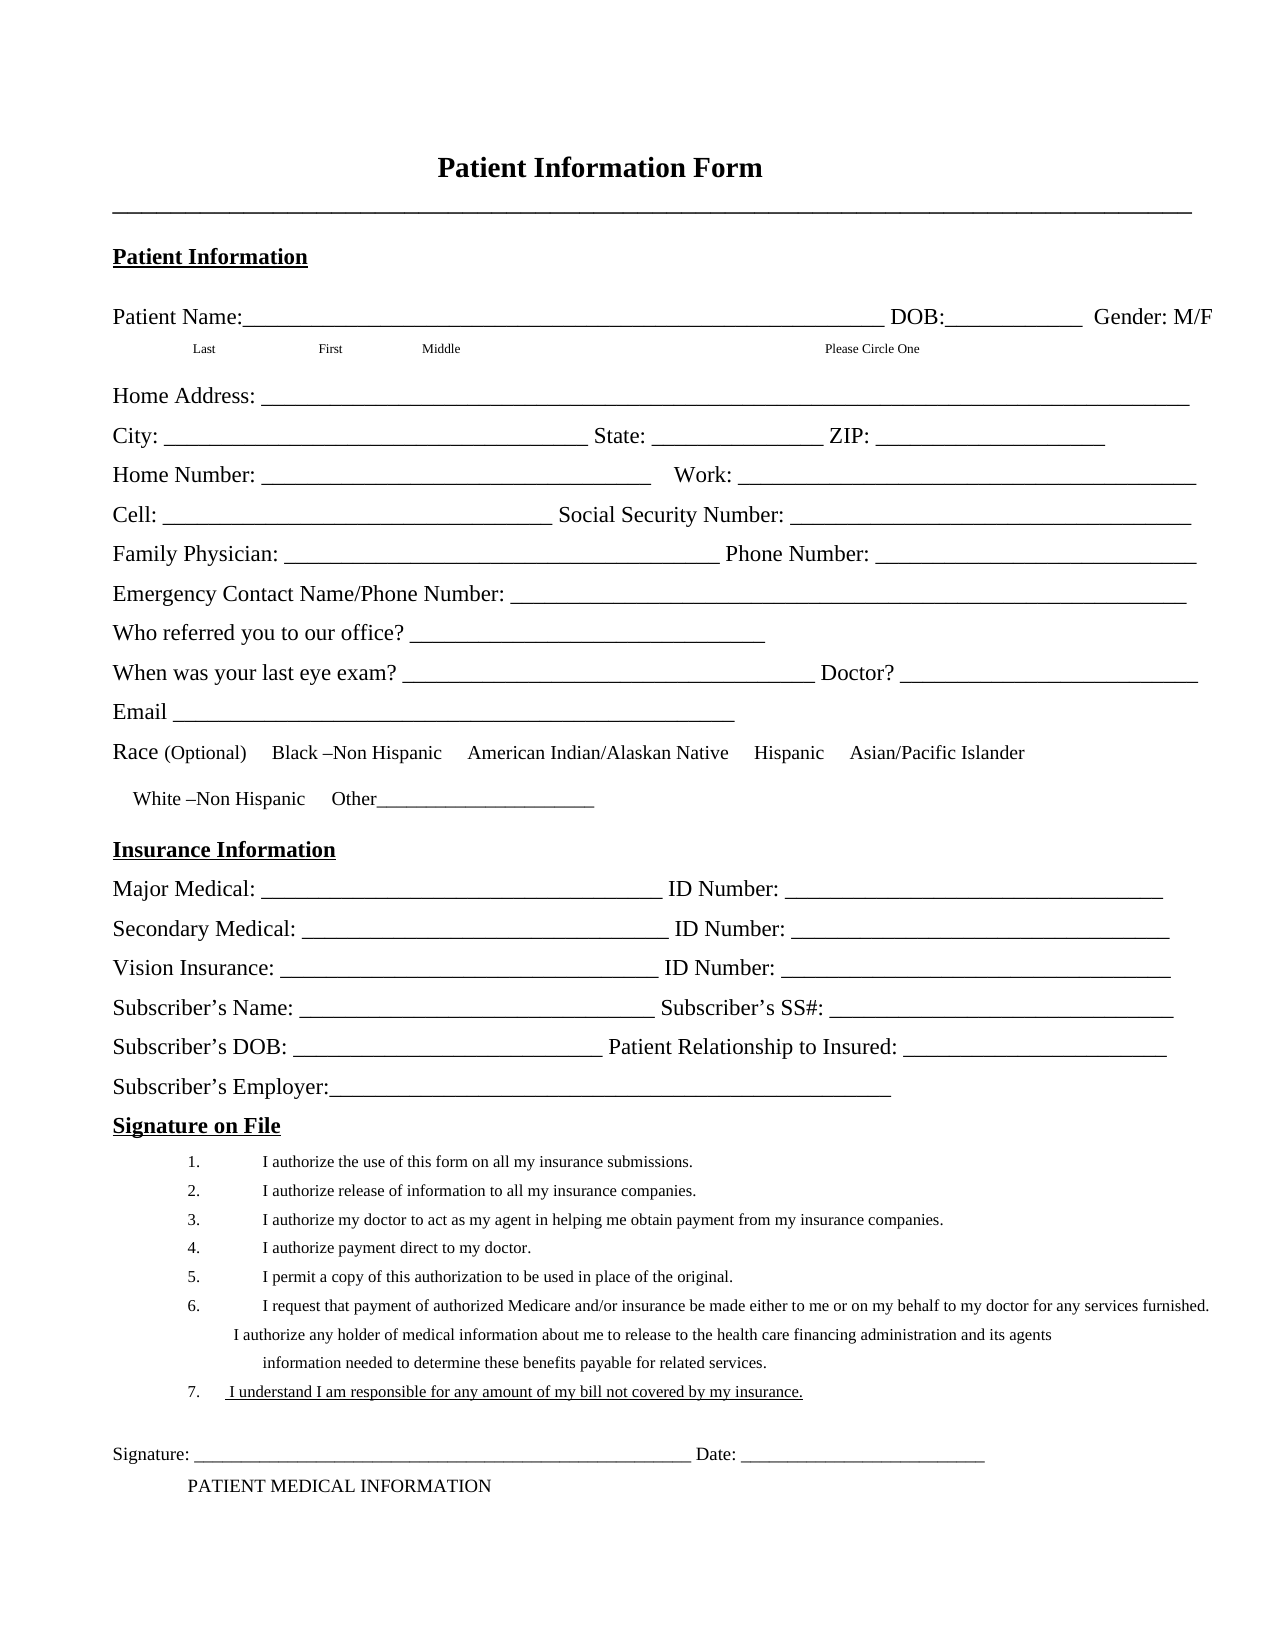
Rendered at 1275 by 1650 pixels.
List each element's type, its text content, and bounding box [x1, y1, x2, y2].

text Emergency Contact Name/Phone Number: ___________________________________________________________ [112, 580, 1257, 606]
text Family Physician: ______________________________________ Phone Number: ____________________________ [112, 540, 1257, 567]
text When was your last eye exam? ____________________________________ Doctor? __________________________ [112, 659, 1257, 685]
text Patient Name:________________________________________________________ DOB:____________ Gender: M/F [112, 303, 1256, 330]
text Subscriber’s DOB: ___________________________ Patient Relationship to Insured: _______________________ [112, 1033, 1257, 1060]
text I authorize the use of this form on all my insurance submissions. [187, 1152, 1257, 1171]
text Who referred you to our office? _______________________________ [112, 619, 1257, 646]
list I authorize any holder of medical information about me to release to the health care financing administration and its agents information needed to determine these benefits payable for related services. [187, 1324, 1257, 1372]
text Vision Insurance: _________________________________ ID Number: __________________________________ [112, 954, 1257, 981]
text Subscriber’s Employer:_________________________________________________ [112, 1073, 1257, 1099]
text I authorize release of information to all my insurance companies. [187, 1181, 1257, 1200]
text Signature on File [112, 1112, 1257, 1139]
text Insurance Information [112, 836, 1257, 862]
text I permit a copy of this authorization to be used in place of the original. [187, 1267, 1257, 1286]
text City: _____________________________________ State: _______________ ZIP: ____________________ [112, 422, 1257, 448]
text I authorize payment direct to my doctor. [187, 1238, 1257, 1257]
text I authorize my doctor to act as my agent in helping me obtain payment from my insurance companies. [187, 1209, 1257, 1228]
text Secondary Medical: ________________________________ ID Number: _________________________________ [112, 915, 1257, 941]
list 7. I understand I am responsible for any amount of my bill not covered by my insurance. [187, 1382, 1237, 1401]
text Signature: _____________________________________________________ Date: __________________________ [112, 1443, 1257, 1464]
text Last First Middle Please Circle One [112, 330, 1256, 356]
text Subscriber’s Name: _______________________________ Subscriber’s SS#: ______________________________ [112, 994, 1257, 1020]
text Patient Information Form [112, 150, 1087, 183]
text Home Number: __________________________________ Work: ________________________________________ [112, 461, 1257, 488]
text Email _________________________________________________ [112, 698, 1257, 724]
text Cell: __________________________________ Social Security Number: ___________________________________ [112, 501, 1257, 527]
text Patient Information [112, 243, 1087, 270]
text 􀂉 White –Non Hispanic 􀂉 Other______________________ [112, 787, 1257, 810]
text I request that payment of authorized Medicare and/or insurance be made either to me or on my behalf to my doctor for any services furnished. [187, 1296, 1257, 1315]
text Race (Optional) 􀂉 Black –Non Hispanic 􀂉 American Indian/Alaskan Native 􀂉 Hispanic 􀂉 Asian/Pacific Islander [112, 738, 1257, 764]
text Home Address: _________________________________________________________________________________ [112, 382, 1257, 409]
text PATIENT MEDICAL INFORMATION [187, 1475, 1087, 1497]
text Major Medical: ___________________________________ ID Number: _________________________________ [112, 876, 1257, 902]
text __________________________________________________________________________ [112, 183, 1219, 217]
